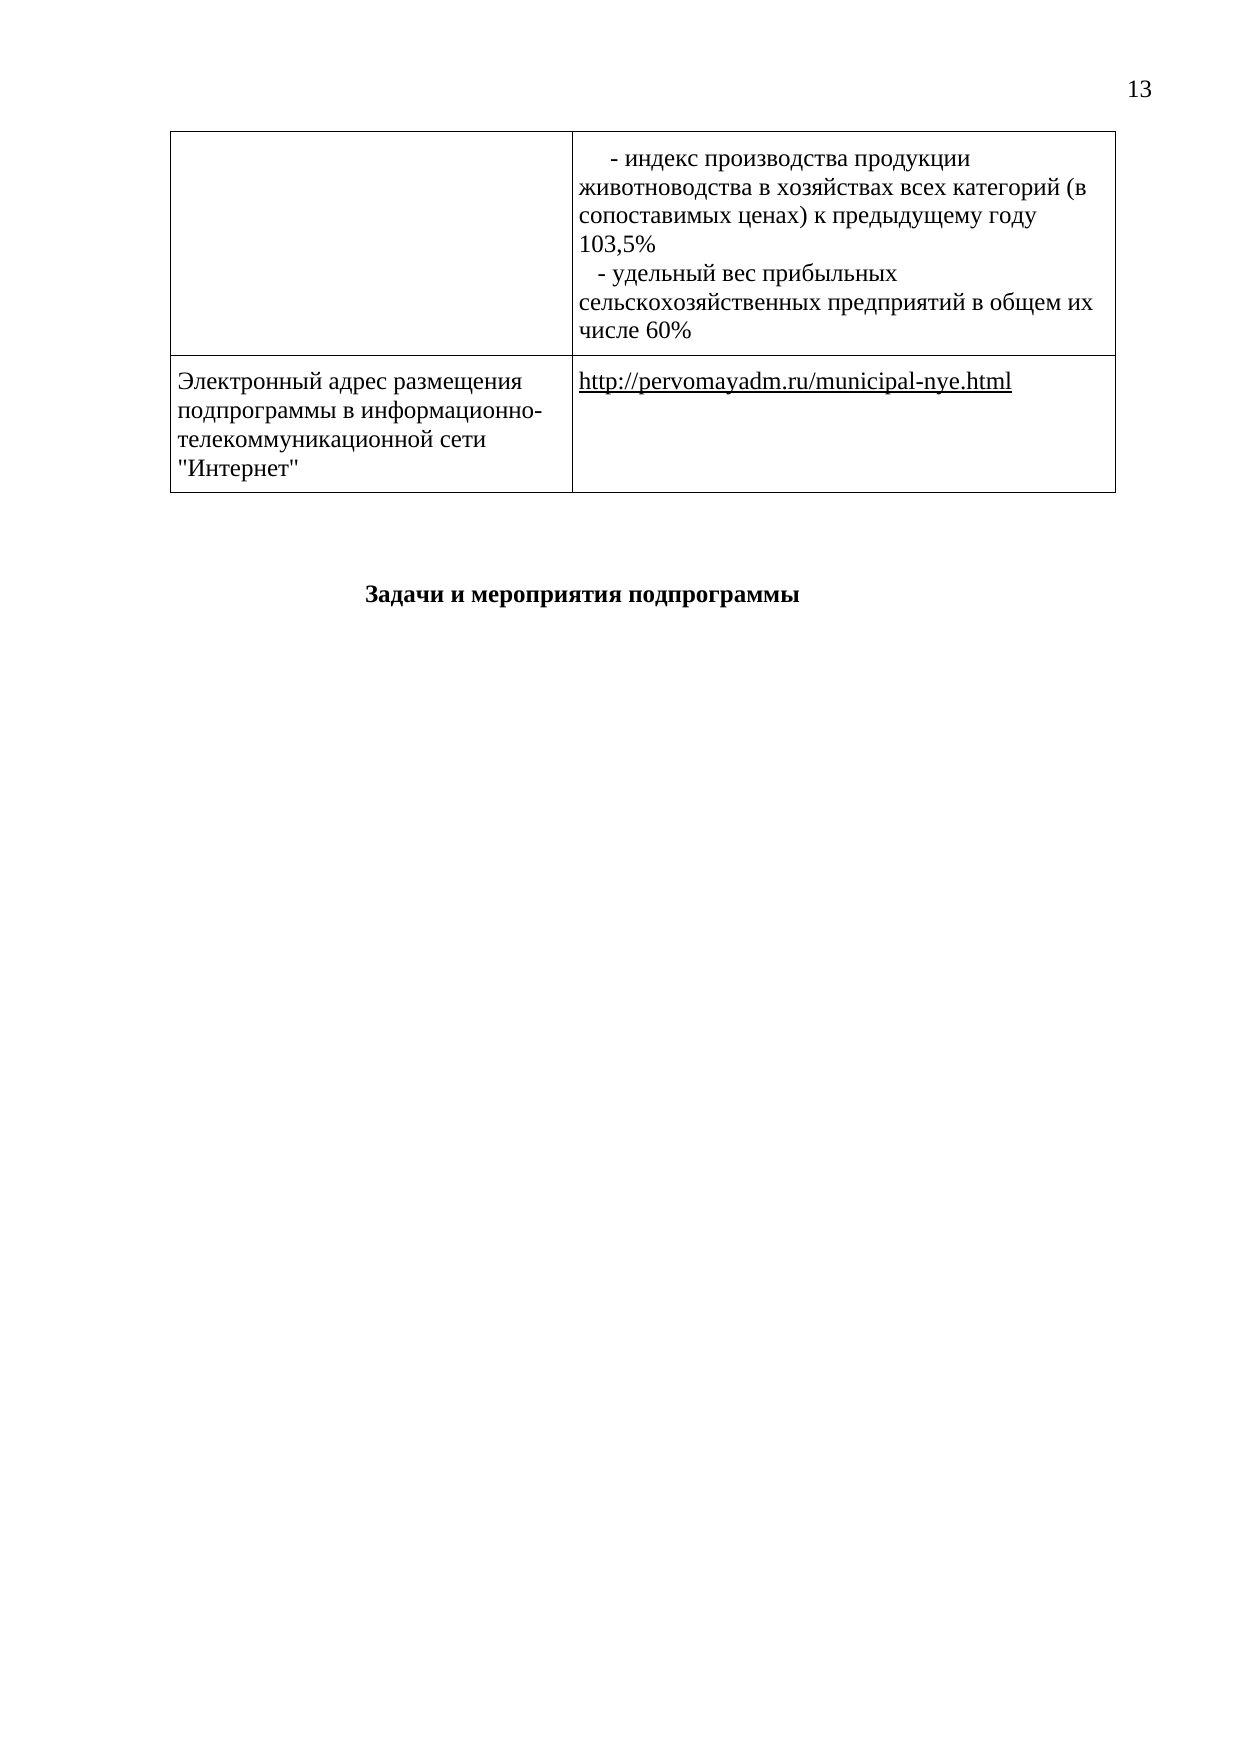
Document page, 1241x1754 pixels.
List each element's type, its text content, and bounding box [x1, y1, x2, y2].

table_cell Электронный адрес размещения подпрограммы в информационно-телекоммуникационной сети "Интернет" [171, 356, 572, 492]
text Задачи и мероприятия подпрограммы [177, 579, 1152, 608]
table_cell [171, 132, 572, 355]
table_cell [573, 132, 1115, 355]
table_cell http://pervomayadm.ru/municipal-nye.html [573, 356, 1115, 492]
